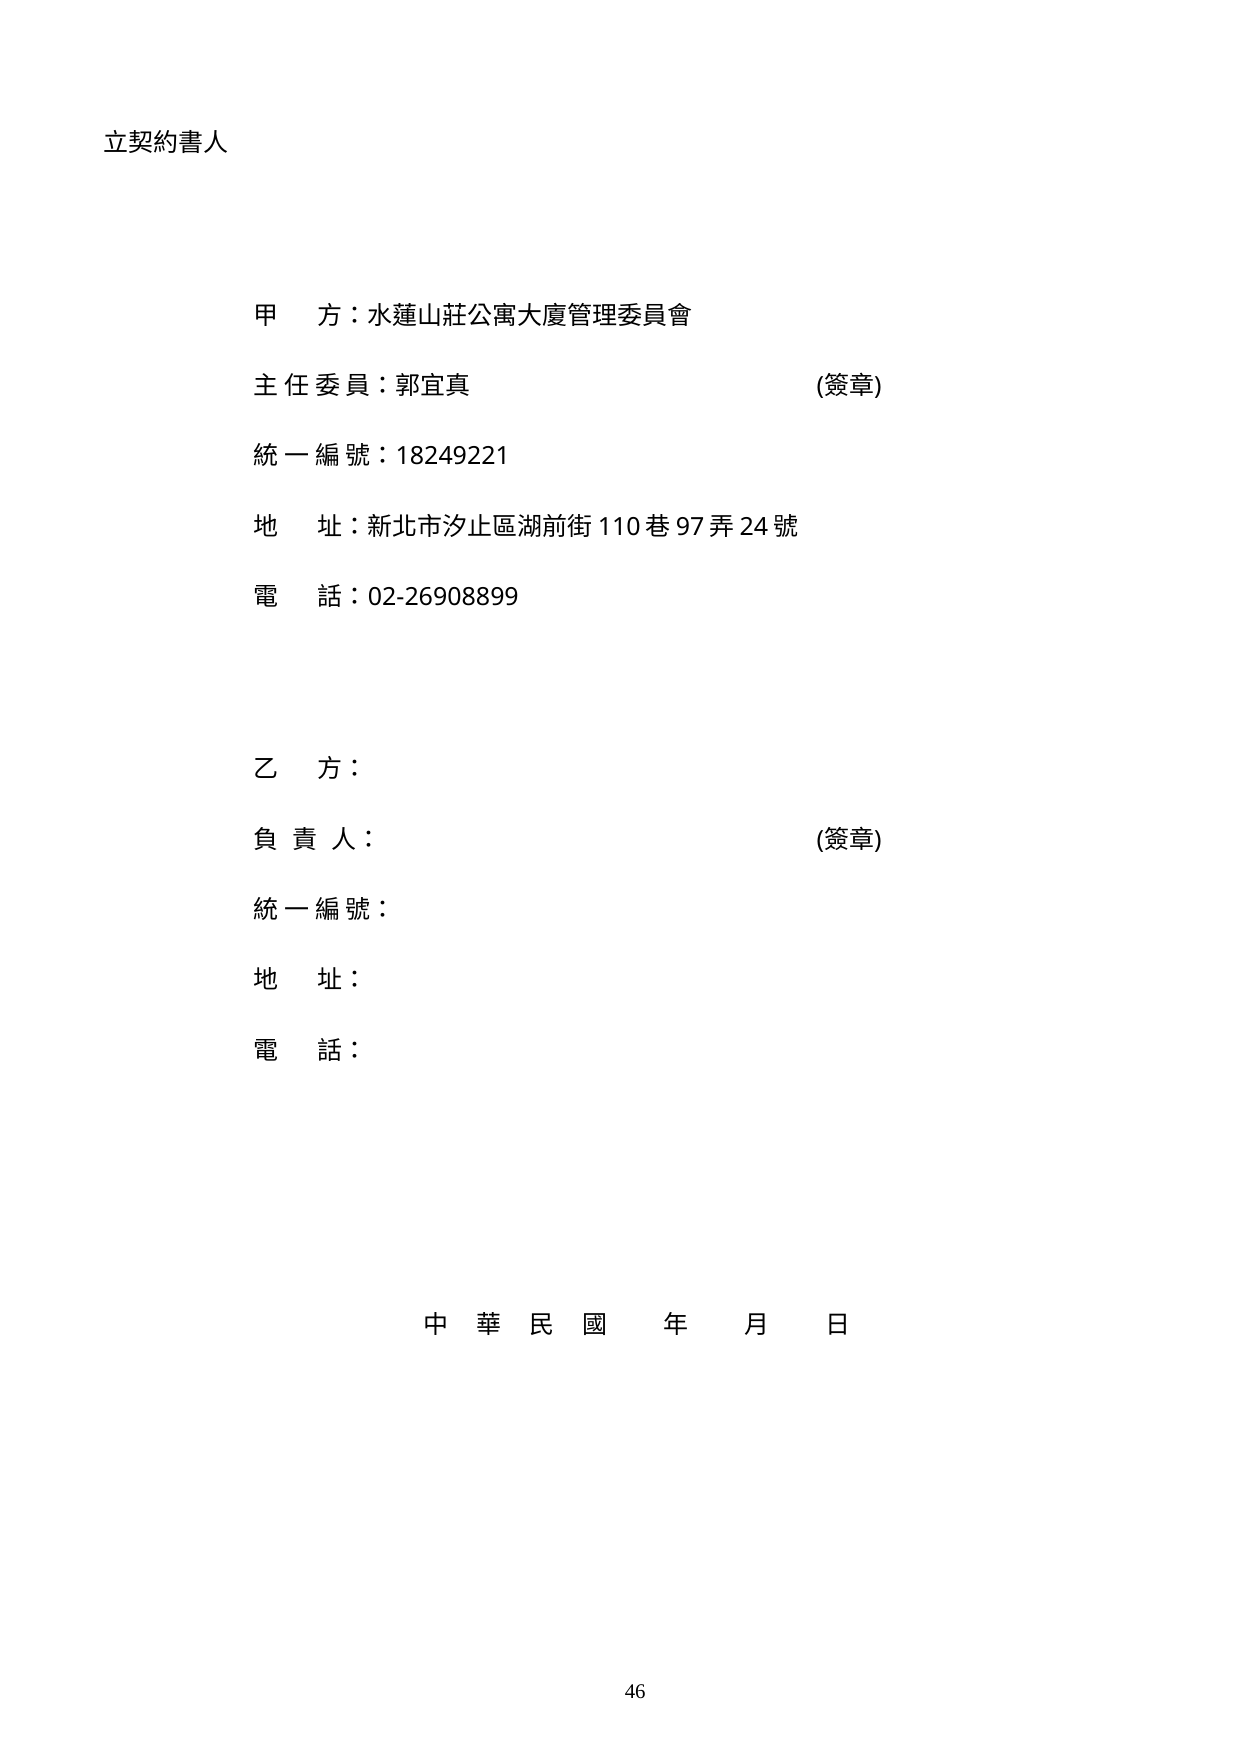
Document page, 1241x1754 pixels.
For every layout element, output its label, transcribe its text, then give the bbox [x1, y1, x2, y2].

text 主 任 委 員：郭宜真 (簽章) [103, 366, 1171, 402]
text 甲 方：水蓮山莊公寓大廈管理委員會 [103, 295, 1171, 331]
text 地 址： [103, 960, 1171, 996]
text 地 址：新北市汐止區湖前街110巷97弄24號 [103, 506, 1171, 542]
text 統 一 編 號： [103, 889, 1171, 926]
text 電 話： [103, 1030, 1171, 1066]
text 統 一 編 號：18249221 [103, 436, 1171, 472]
text 乙 方： [103, 749, 1171, 785]
text 中 華 民 國 年 月 日 [103, 1305, 1171, 1341]
text 電 話：02-26908899 [103, 576, 1171, 613]
text 負 責 人： (簽章) [103, 819, 1171, 856]
text 立契約書人 [103, 123, 1171, 159]
